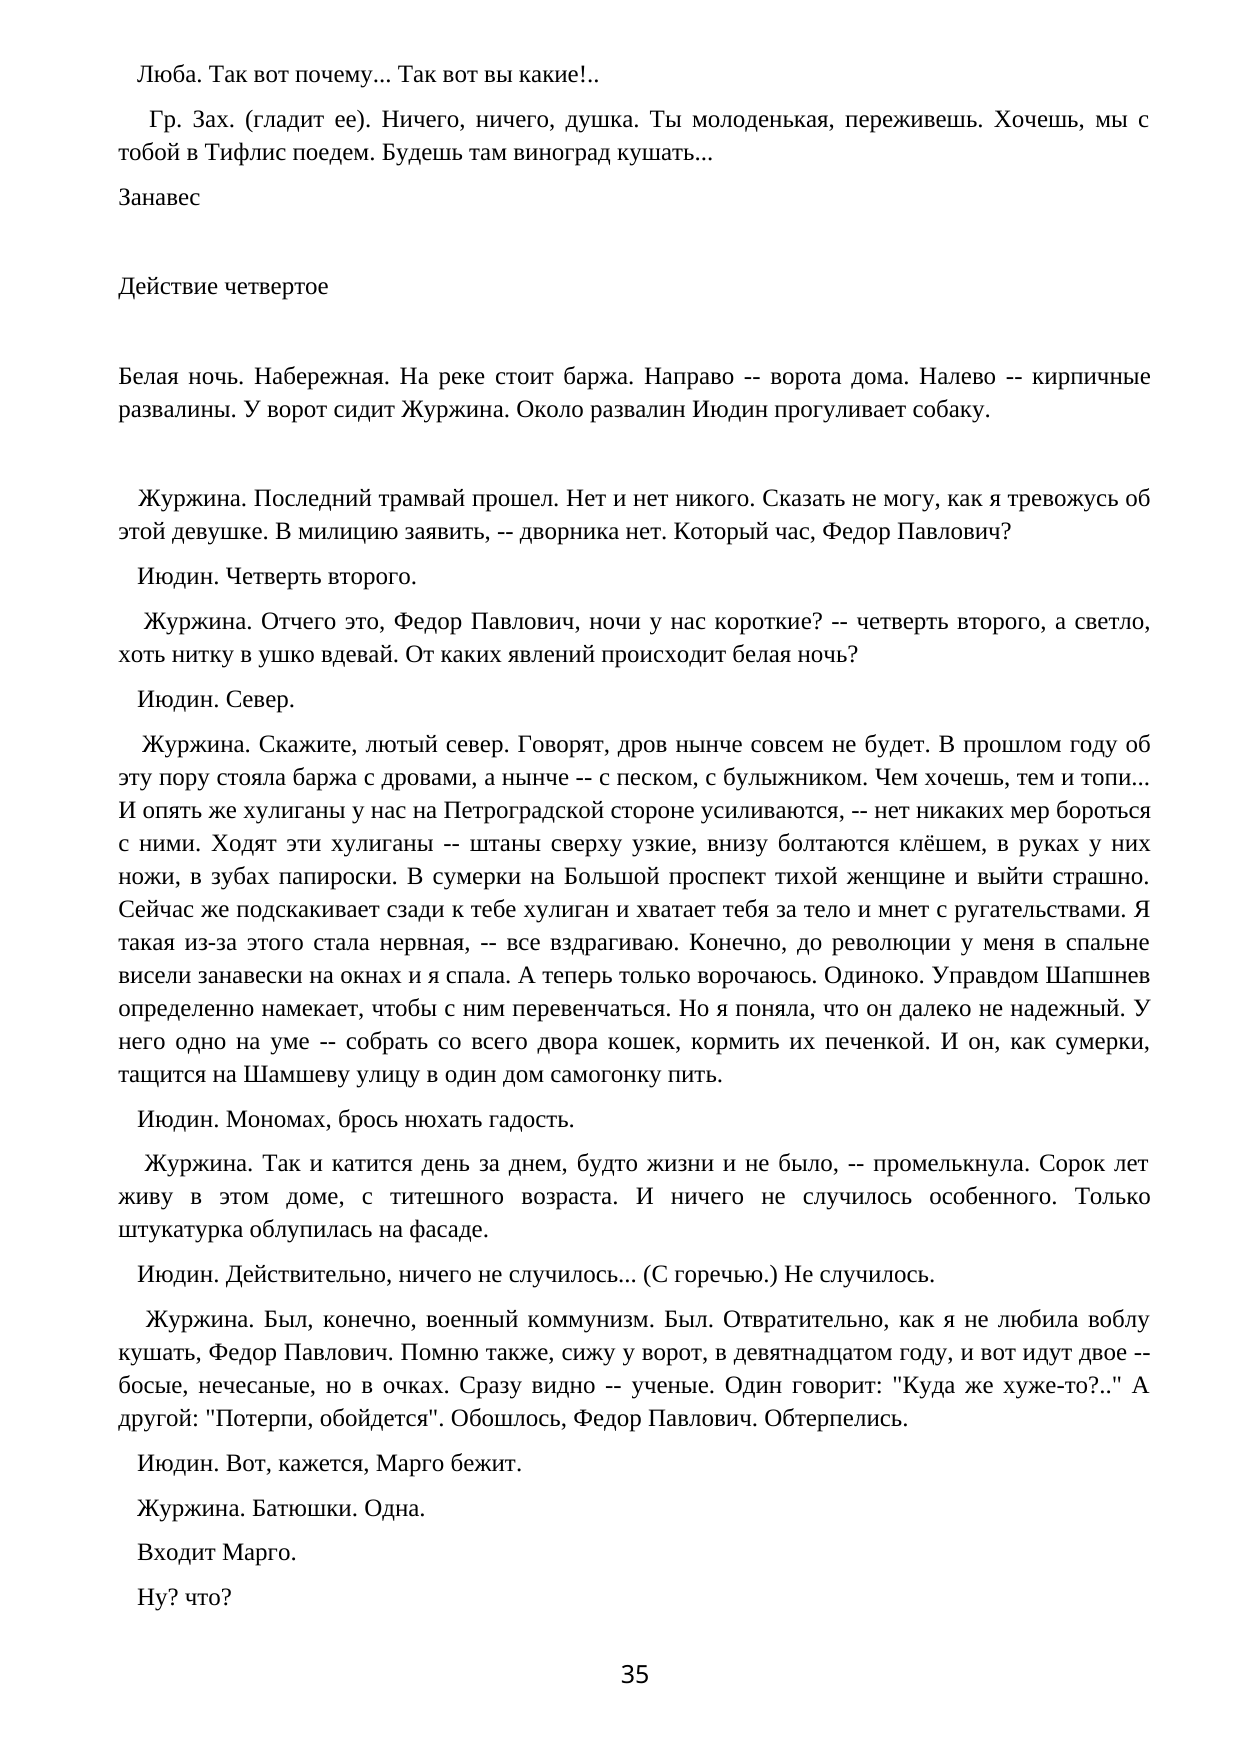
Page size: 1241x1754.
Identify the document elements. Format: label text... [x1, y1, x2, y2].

text Журжина. Так и катится день за днем, будто жизни и не было, -- промелькнула. Сорок лет живу в этом доме, с титешного возраста. И ничего не случилось особенного. Только штукатурка облупилась на фасаде. [118, 1148, 1152, 1243]
text Журжина. Был, конечно, военный коммунизм. Был. Отвратительно, как я не любила воблу кушать, Федор Павлович. Помню также, сижу у ворот, в девятнадцатом году, и вот идут двое -- босые, нечесаные, но в очках. Сразу видно -- ученые. Один говорит: "Куда же хуже-то?.." А другой: "Потерпи, обойдется". Обошлось, Федор Павлович. Обтерпелись. [118, 1304, 1152, 1432]
text Журжина. Скажите, лютый север. Говорят, дров нынче совсем не будет. В прошлом году об эту пору стояла баржа с дровами, а нынче -- с песком, с булыжником. Чем хочешь, тем и топи... И опять же хулиганы у нас на Петроградской стороне усиливаются, -- нет никаких мер бороться с ними. Ходят эти хулиганы -- штаны сверху узкие, внизу болтаются клёшем, в руках у них ножи, в зубах папироски. В сумерки на Большой проспект тихой женщине и выйти страшно. Сейчас же подскакивает сзади к тебе хулиган и хватает тебя за тело и мнет с ругательствами. Я такая из-за этого стала нервная, -- все вздрагиваю. Конечно, до революции у меня в спальне висели занавески на окнах и я спала. А теперь только ворочаюсь. Одиноко. Управдом Шапшнев определенно намекает, чтобы с ним перевенчаться. Но я поняла, что он далеко не надежный. У него одно на уме -- собрать со всего двора кошек, кормить их печенкой. И он, как сумерки, тащится на Шамшеву улицу в один дом самогонку пить. [118, 729, 1152, 1088]
text Июдин. Север. [118, 684, 1152, 713]
text Люба. Так вот почему... Так вот вы какие!.. [118, 59, 1152, 88]
text Июдин. Действительно, ничего не случилось... (С горечью.) Не случилось. [118, 1259, 1152, 1288]
text Гр. Зах. (гладит ее). Ничего, ничего, душка. Ты молоденькая, переживешь. Хочешь, мы с тобой в Тифлис поедем. Будешь там виноград кушать... [118, 104, 1152, 166]
text Занавес [118, 182, 1152, 210]
text Журжина. Батюшки. Одна. [118, 1493, 1152, 1521]
text Ну? что? [118, 1582, 1152, 1611]
text Входит Марго. [118, 1537, 1152, 1566]
text Белая ночь. Набережная. На реке стоит баржа. Направо -- ворота дома. Налево -- кирпичные развалины. У ворот сидит Журжина. Около развалин Июдин прогуливает собаку. [118, 361, 1152, 423]
text Журжина. Отчего это, Федор Павлович, ночи у нас короткие? -- четверть второго, а светло, хоть нитку в ушко вдевай. От каких явлений происходит белая ночь? [118, 606, 1152, 668]
text Журжина. Последний трамвай прошел. Нет и нет никого. Сказать не могу, как я тревожусь об этой девушке. В милицию заявить, -- дворника нет. Который час, Федор Павлович? [118, 483, 1152, 545]
text Действие четвертое [118, 271, 1152, 300]
text Июдин. Мономах, брось нюхать гадость. [118, 1104, 1152, 1132]
text Июдин. Четверть второго. [118, 561, 1152, 590]
text Июдин. Вот, кажется, Марго бежит. [118, 1448, 1152, 1477]
